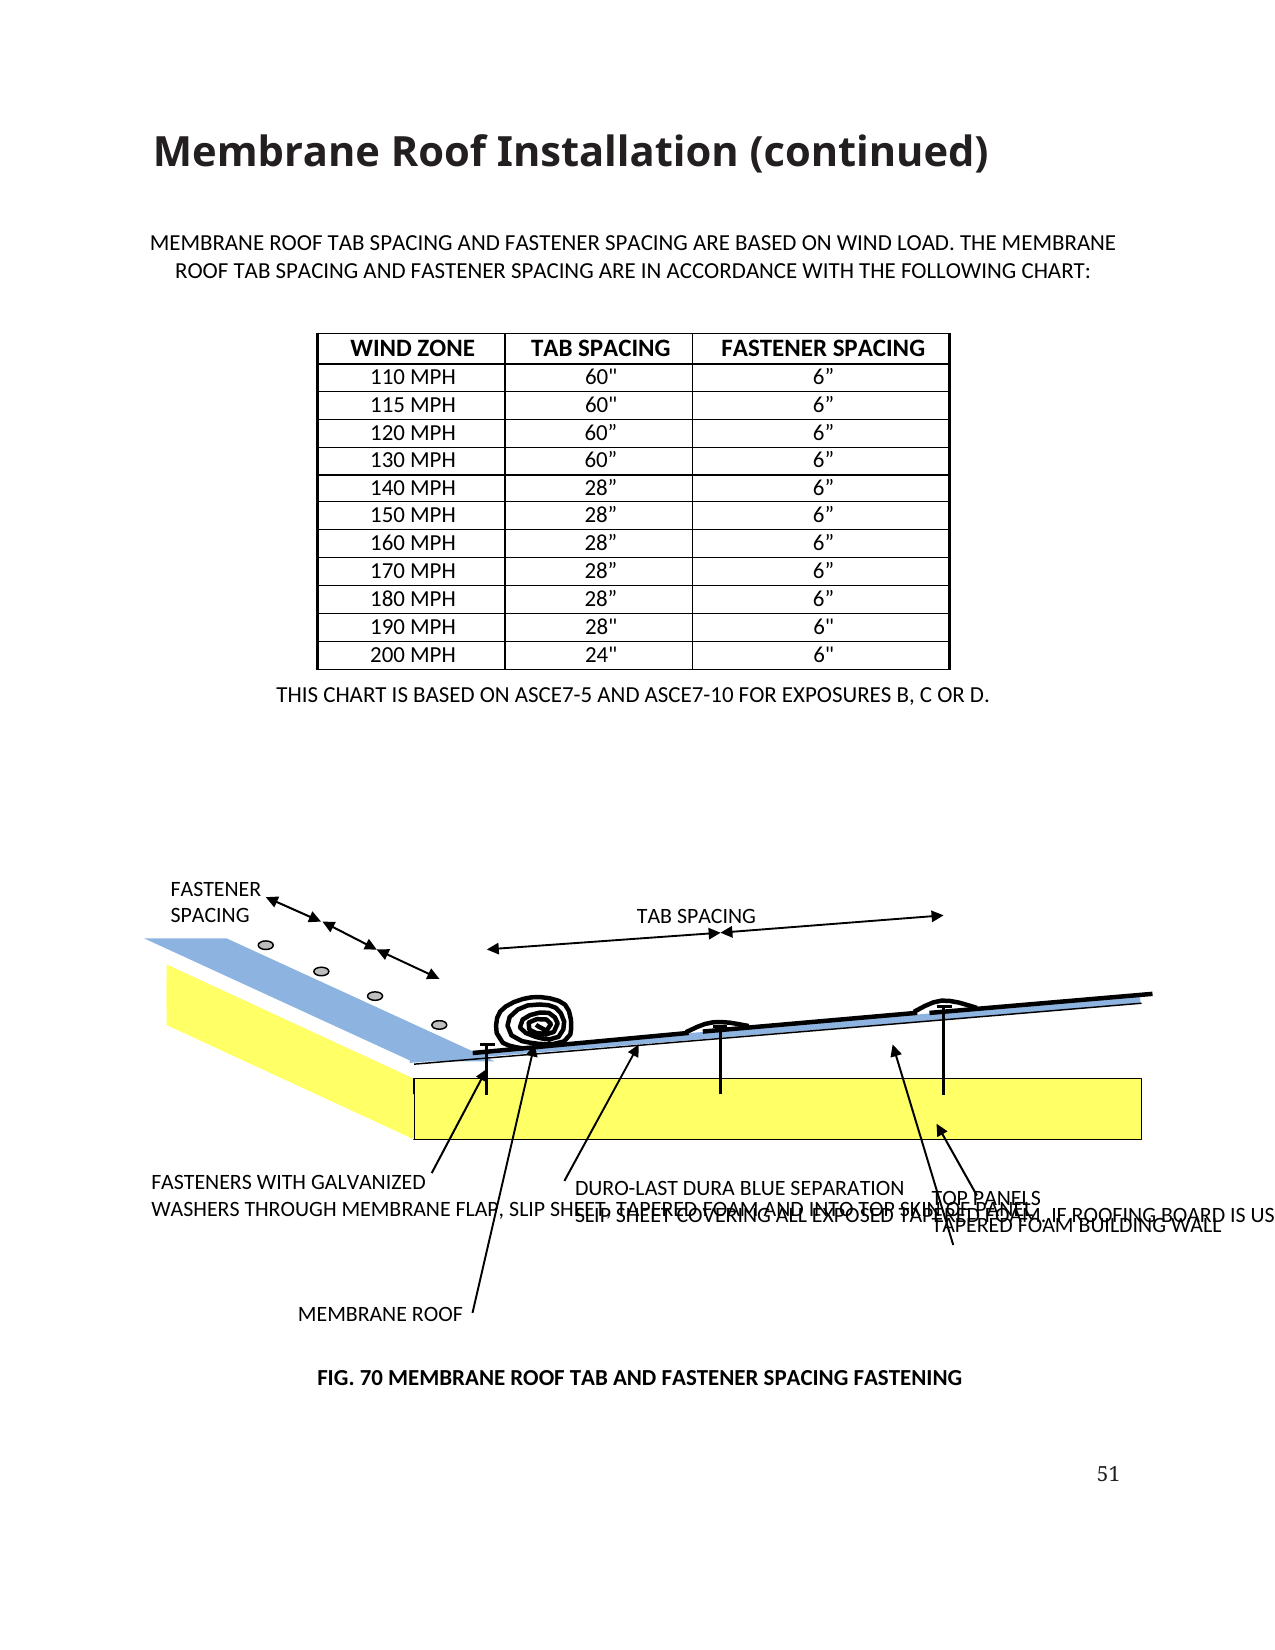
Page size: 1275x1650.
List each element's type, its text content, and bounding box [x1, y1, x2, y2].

table_cell 6” [693, 365, 948, 391]
table_cell 6” [693, 586, 948, 613]
table_cell 160 MPH [319, 530, 504, 557]
table_cell 28" [506, 614, 692, 641]
table_cell 6” [693, 476, 948, 501]
table_cell 6" [693, 614, 948, 641]
table_cell 28” [506, 502, 692, 529]
table_header WIND ZONE [319, 334, 504, 363]
table_cell 60” [506, 420, 692, 447]
table_cell 6” [693, 558, 948, 585]
table_cell 60" [506, 392, 692, 419]
table_cell 190 MPH [319, 614, 504, 641]
table_cell 140 MPH [319, 476, 504, 501]
text THIS CHART IS BASED ON ASCE7-5 AND ASCE7-10 FOR EXPOSURES B, C OR D. [149, 680, 1118, 708]
table_cell 6” [693, 420, 948, 447]
table_header FASTENER SPACING [693, 334, 948, 363]
text FIG. 70 MEMBRANE ROOF TAB AND FASTENER SPACING FASTENING [317, 1363, 1275, 1391]
table_cell 28” [506, 558, 692, 585]
table_cell 60" [506, 365, 692, 391]
table_cell 6” [693, 502, 948, 529]
table_cell 6" [693, 642, 948, 669]
table_cell 130 MPH [319, 448, 504, 474]
table_cell 24" [506, 642, 692, 669]
table_cell 170 MPH [319, 558, 504, 585]
table_cell 28” [506, 530, 692, 557]
table_cell 6” [693, 448, 948, 474]
table_cell 6” [693, 530, 948, 557]
table_cell 28” [506, 476, 692, 501]
table_cell 150 MPH [319, 502, 504, 529]
table_cell 115 MPH [319, 392, 504, 419]
table_cell 60” [506, 448, 692, 474]
table_cell 180 MPH [319, 586, 504, 613]
table_cell 200 MPH [319, 642, 504, 669]
table_header TAB SPACING [506, 334, 692, 363]
table_cell 120 MPH [319, 420, 504, 447]
table_cell 6” [693, 392, 948, 419]
table_cell 28” [506, 586, 692, 613]
table_cell 110 MPH [319, 365, 504, 391]
text MEMBRANE ROOF TAB SPACING AND FASTENER SPACING ARE BASED ON WIND LOAD. THE MEMBRANE ROOF TAB SPACING AND FASTENER SPACING ARE IN ACCORDANCE WITH THE FOLLOWING CHART: [149, 228, 1118, 284]
